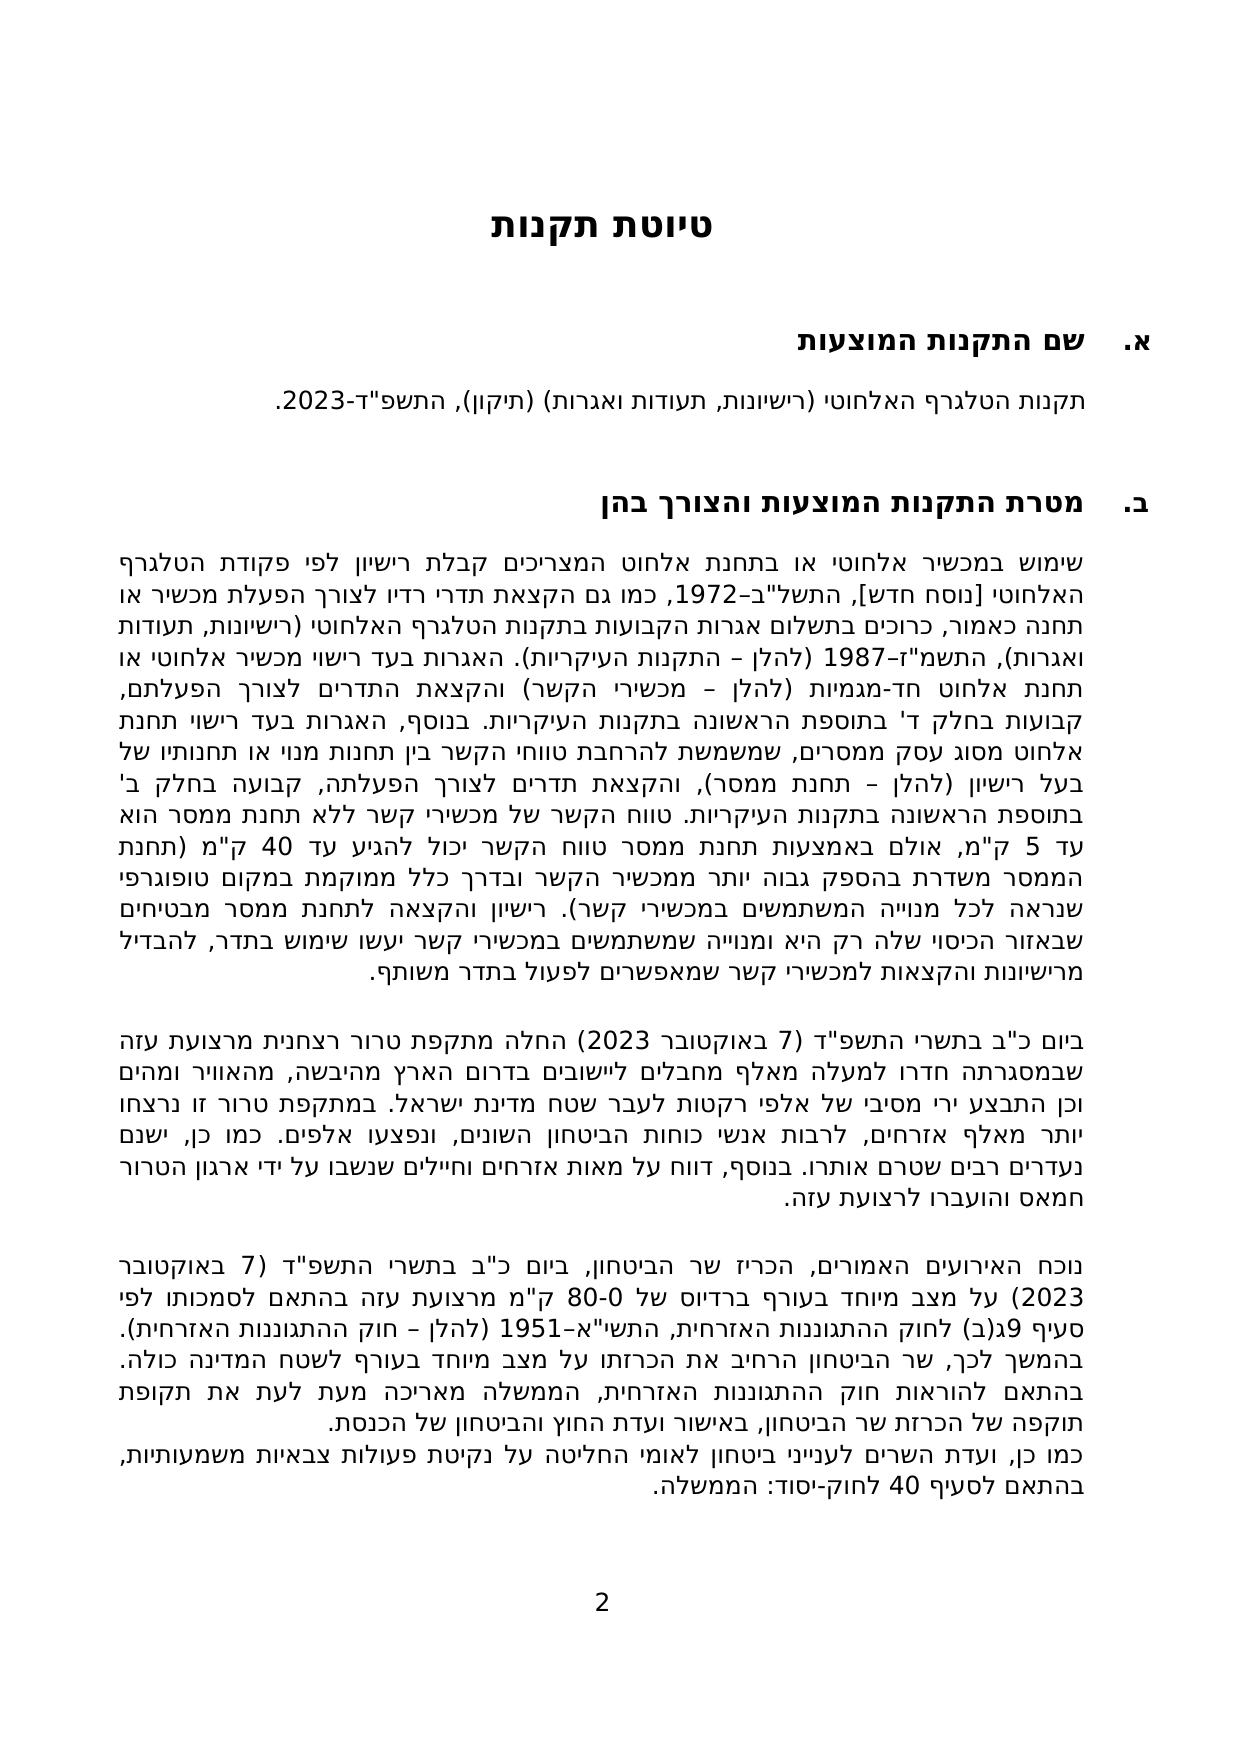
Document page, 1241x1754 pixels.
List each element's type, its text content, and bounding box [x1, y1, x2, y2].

text תקנות הטלגרף האלחוטי (רישיונות, תעודות ואגרות) (תיקון), התשפ"ד-2023. [118, 386, 1087, 415]
list כמו כן, ועדת השרים לענייני ביטחון לאומי החליטה על נקיטת פעולות צבאיות משמעותיות, בהתאם לסעיף 40 לחוק-יסוד: הממשלה. [118, 1440, 1084, 1501]
subtitle טיוטת תקנות [118, 202, 1087, 246]
list שימוש במכשיר אלחוטי או בתחנת אלחוט המצריכים קבלת רישיון לפי פקודת הטלגרף האלחוטי [נוסח חדש], התשל"ב–1972, כמו גם הקצאת תדרי רדיו לצורך הפעלת מכשיר או תחנה כאמור, כרוכים בתשלום אגרות הקבועות בתקנות הטלגרף האלחוטי (רישיונות, תעודות ואגרות), התשמ"ז–1987 (להלן – התקנות העיקריות). האגרות בעד רישוי מכשיר אלחוטי או תחנת אלחוט חד-מגמיות (להלן – מכשירי הקשר) והקצאת התדרים לצורך הפעלתם, קבועות בחלק ד' בתוספת הראשונה בתקנות העיקריות. בנוסף, האגרות בעד רישוי תחנת אלחוט מסוג עסק ממסרים, שמשמשת להרחבת טווחי הקשר בין תחנות מנוי או תחנותיו של בעל רישיון (להלן – תחנת ממסר), והקצאת תדרים לצורך הפעלתה, קבועה בחלק ב' בתוספת הראשונה בתקנות העיקריות. טווח הקשר של מכשירי קשר ללא תחנת ממסר הוא עד 5 ק"מ, אולם באמצעות תחנת ממסר טווח הקשר יכול להגיע עד 40 ק"מ (תחנת הממסר משדרת בהספק גבוה יותר ממכשיר הקשר ובדרך כלל ממוקמת במקום טופוגרפי שנראה לכל מנוייה המשתמשים במכשירי קשר). רישיון והקצאה לתחנת ממסר מבטיחים שבאזור הכיסוי שלה רק היא ומנוייה שמשתמשים במכשירי קשר יעשו שימוש בתדר, להבדיל מרישיונות והקצאות למכשירי קשר שמאפשרים לפעול בתדר משותף. [118, 549, 1084, 987]
subtitle שם התקנות המוצעות [118, 323, 1122, 357]
list נוכח האירועים האמורים, הכריז שר הביטחון, ביום כ"ב בתשרי התשפ"ד (7 באוקטובר 2023) על מצב מיוחד בעורף ברדיוס של 80-0 ק"מ מרצועת עזה בהתאם לסמכותו לפי סעיף 9ג(ב) לחוק ההתגוננות האזרחית, התשי"א–1951 (להלן – חוק ההתגוננות האזרחית). בהמשך לכך, שר הביטחון הרחיב את הכרזתו על מצב מיוחד בעורף לשטח המדינה כולה. בהתאם להוראות חוק ההתגוננות האזרחית, הממשלה מאריכה מעת לעת את תקופת תוקפה של הכרזת שר הביטחון, באישור ועדת החוץ והביטחון של הכנסת. [118, 1251, 1084, 1438]
list ביום כ"ב בתשרי התשפ"ד (7 באוקטובר 2023) החלה מתקפת טרור רצחנית מרצועת עזה שבמסגרתה חדרו למעלה מאלף מחבלים ליישובים בדרום הארץ מהיבשה, מהאוויר ומהים וכן התבצע ירי מסיבי של אלפי רקטות לעבר שטח מדינת ישראל. במתקפת טרור זו נרצחו יותר מאלף אזרחים, לרבות אנשי כוחות הביטחון השונים, ונפצעו אלפים. כמו כן, ישנם נעדרים רבים שטרם אותרו. בנוסף, דווח על מאות אזרחים וחיילים שנשבו על ידי ארגון הטרור חמאס והועברו לרצועת עזה. [118, 1026, 1084, 1212]
subtitle מטרת התקנות המוצעות והצורך בהן [118, 485, 1122, 519]
